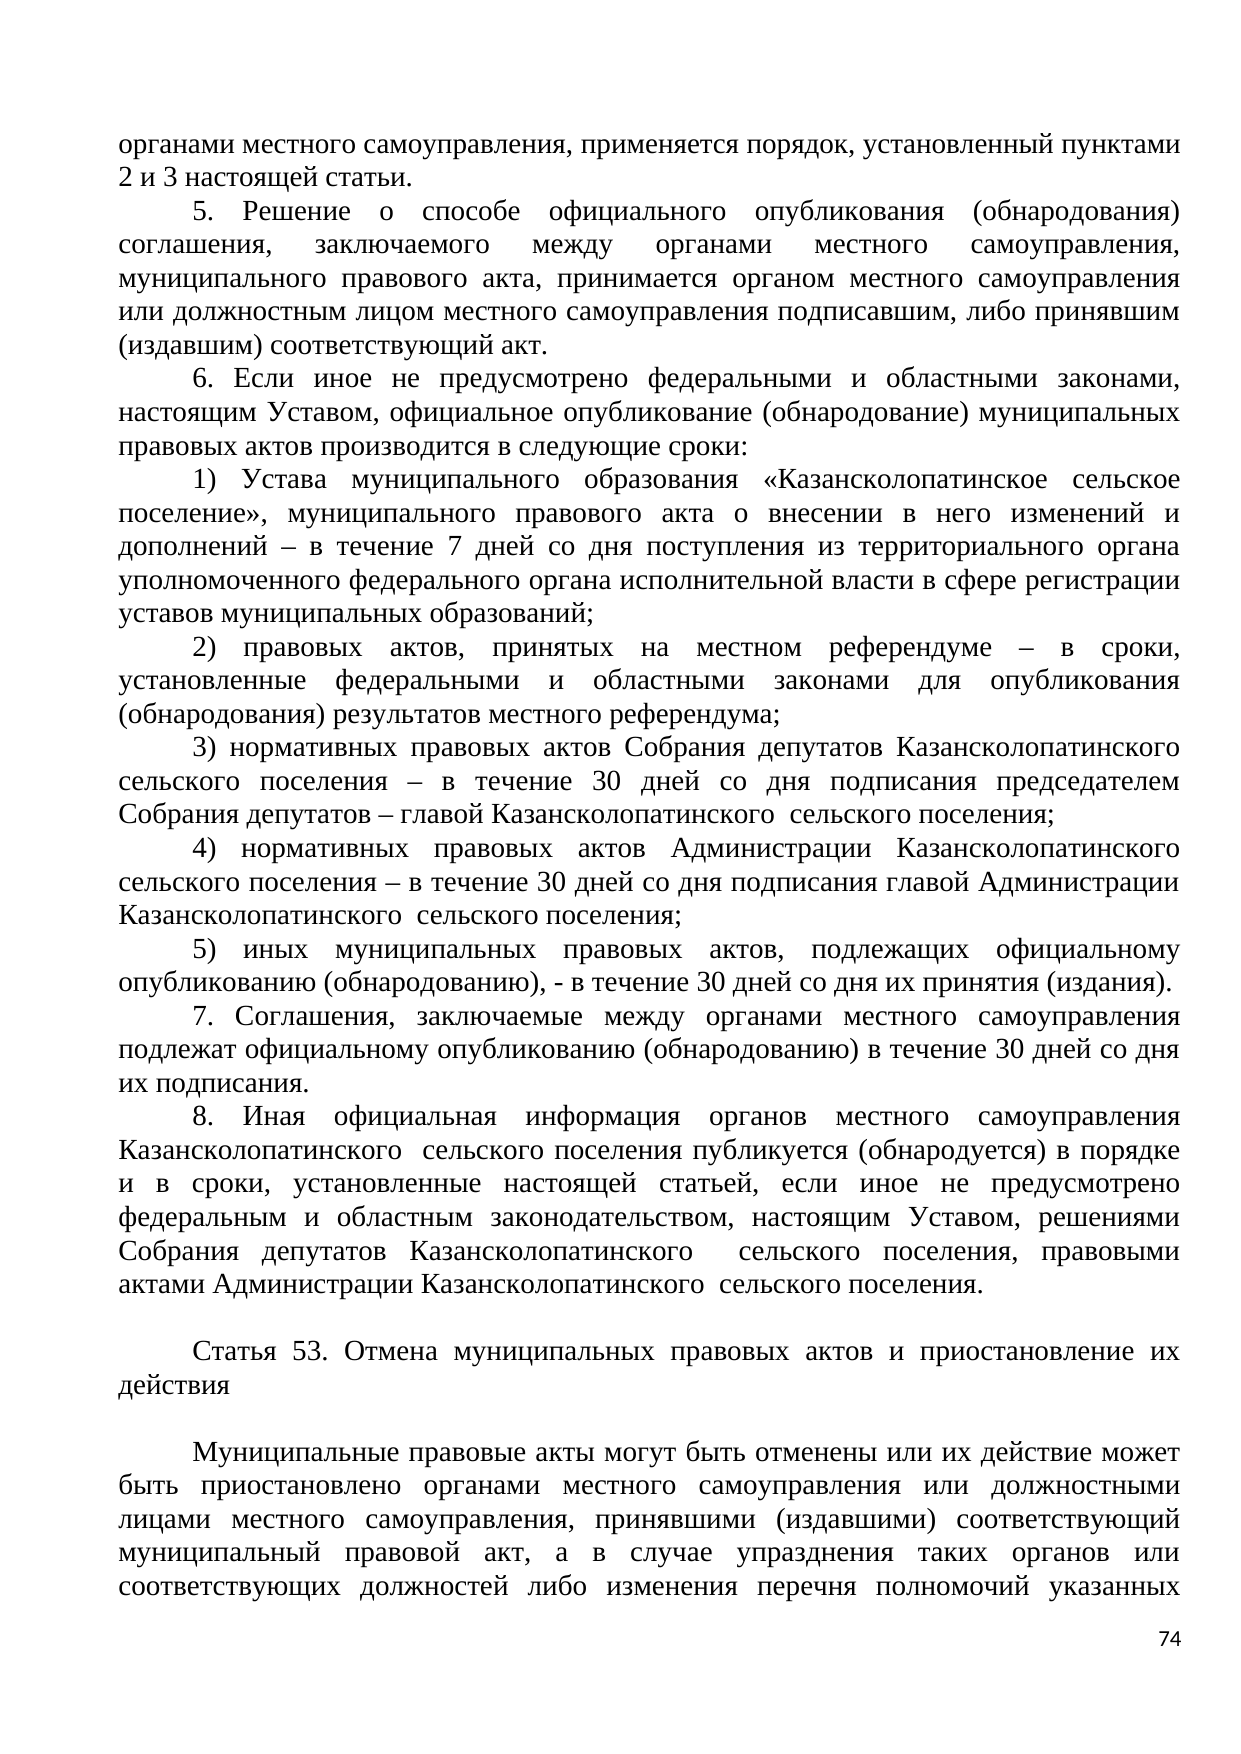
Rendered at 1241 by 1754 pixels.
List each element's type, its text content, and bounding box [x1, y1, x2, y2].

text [118, 1434, 1181, 1602]
text 3) нормативных правовых актов Собрания депутатов Казансколопатинского сельского поселения – в течение 30 дней со дня подписания председателем Собрания депутатов – главой Казансколопатинского сельского поселения; [118, 729, 1181, 830]
text Статья 53. Отмена муниципальных правовых актов и приостановление их действия [118, 1333, 1181, 1400]
text 5) иных муниципальных правовых актов, подлежащих официальному опубликованию (обнародованию), - в течение 30 дней со дня их принятия (издания). [118, 931, 1181, 998]
text 5. Решение о способе официального опубликования (обнародования) соглашения, заключаемого между органами местного самоуправления, муниципального правового акта, принимается органом местного самоуправления или должностным лицом местного самоуправления подписавшим, либо принявшим (издавшим) соответствующий акт. [118, 193, 1181, 361]
text 4) нормативных правовых актов Администрации Казансколопатинского сельского поселения – в течение 30 дней со дня подписания главой Администрации Казансколопатинского сельского поселения; [118, 830, 1181, 931]
text 6. Если иное не предусмотрено федеральными и областными законами, настоящим Уставом, официальное опубликование (обнародование) муниципальных правовых актов производится в следующие сроки: [118, 361, 1181, 461]
text 1) Устава муниципального образования «Казансколопатинское сельское поселение», муниципального правового акта о внесении в него изменений и дополнений – в течение 7 дней со дня поступления из территориального органа уполномоченного федерального органа исполнительной власти в сфере регистрации уставов муниципальных образований; [118, 461, 1181, 629]
text 2) правовых актов, принятых на местном референдуме – в сроки, установленные федеральными и областными законами для опубликования (обнародования) результатов местного референдума; [118, 629, 1181, 729]
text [118, 126, 1181, 193]
text 7. Соглашения, заключаемые между органами местного самоуправления подлежат официальному опубликованию (обнародованию) в течение 30 дней со дня их подписания. [118, 998, 1181, 1098]
text 8. Иная официальная информация органов местного самоуправления Казансколопатинского сельского поселения публикуется (обнародуется) в порядке и в сроки, установленные настоящей статьей, если иное не предусмотрено федеральным и областным законодательством, настоящим Уставом, решениями Собрания депутатов Казансколопатинского сельского поселения, правовыми актами Администрации Казансколопатинского сельского поселения. [118, 1098, 1181, 1300]
